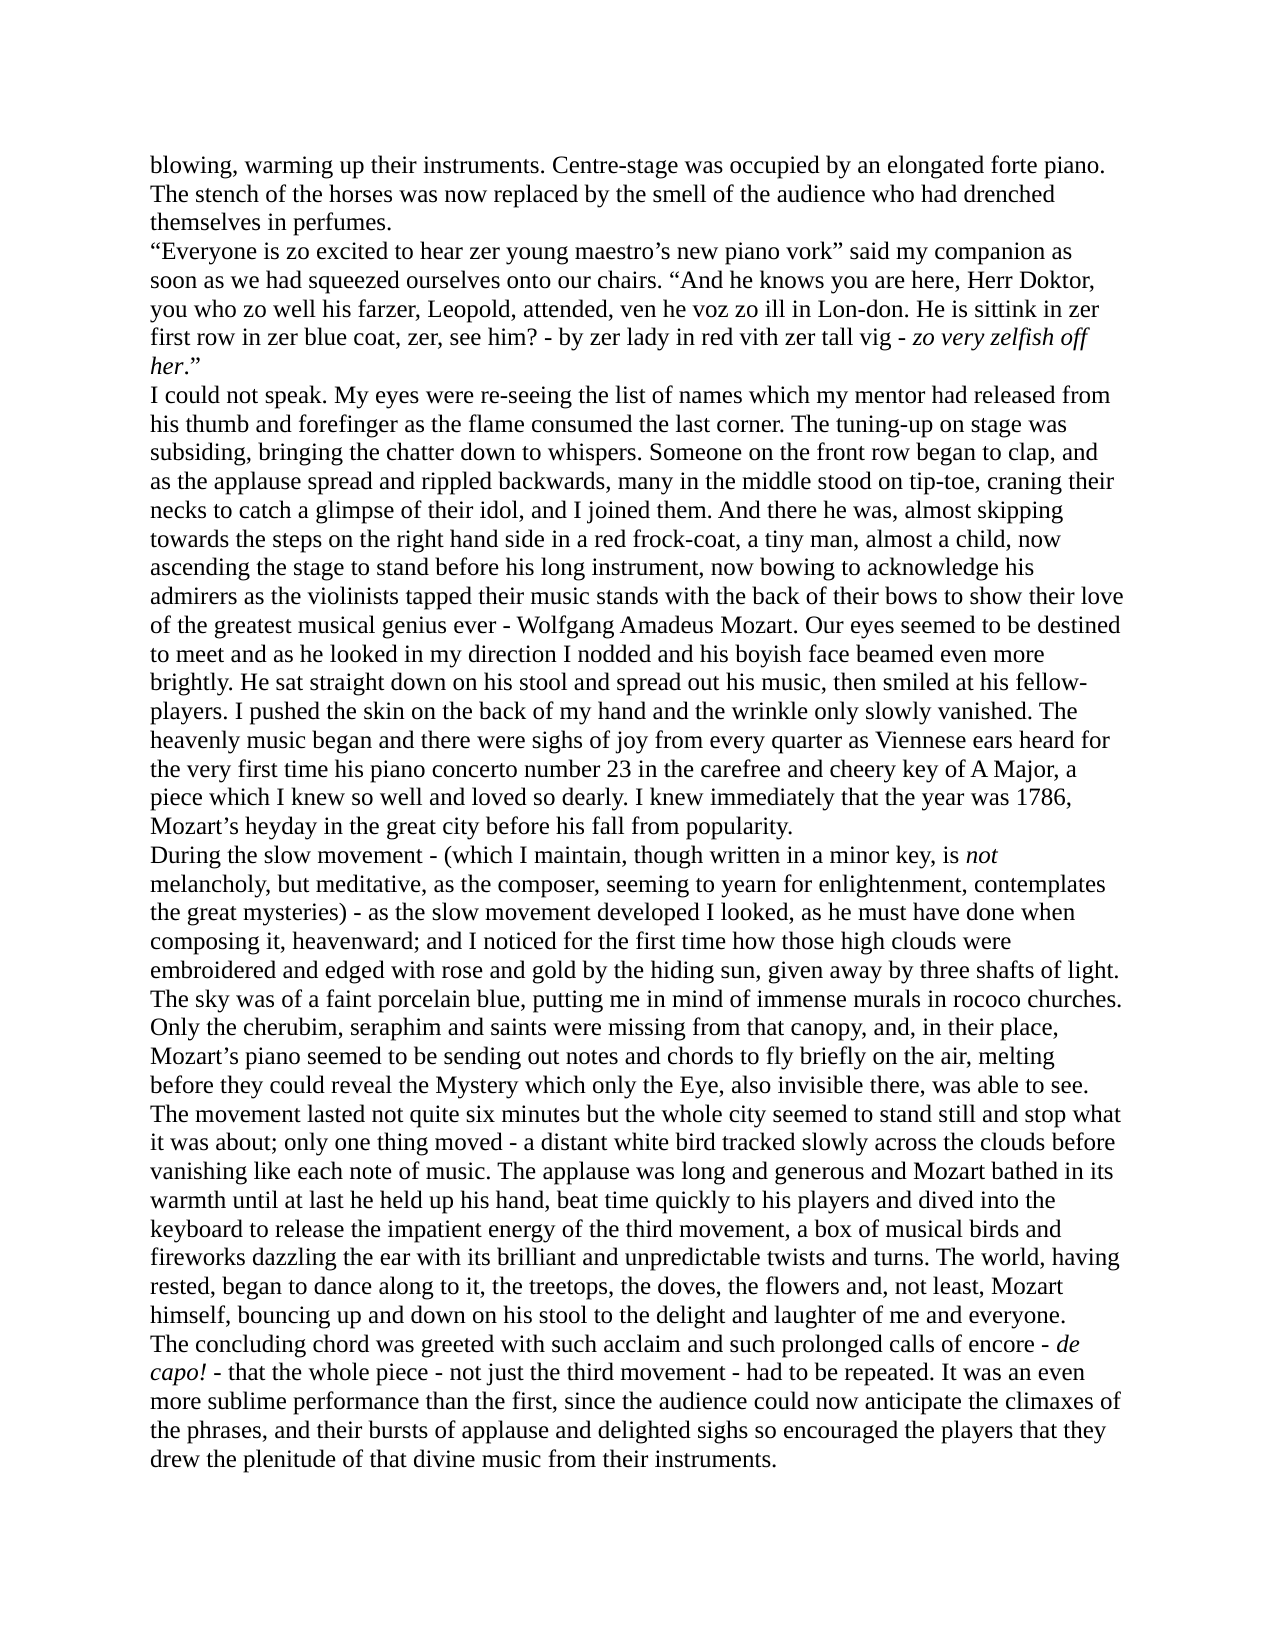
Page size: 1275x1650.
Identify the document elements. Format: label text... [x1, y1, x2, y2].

text During the slow movement - (which I maintain, though written in a minor key, is not melancholy, but meditative, as the composer, seeming to yearn for enlightenment, contemplates the great mysteries) - as the slow movement developed I looked, as he must have done when composing it, heavenward; and I noticed for the first time how those high clouds were embroidered and edged with rose and gold by the hiding sun, given away by three shafts of light. The sky was of a faint porcelain blue, putting me in mind of immense murals in rococo churches. Only the cherubim, seraphim and saints were missing from that canopy, and, in their place, Mozart’s piano seemed to be sending out notes and chords to fly briefly on the air, melting before they could reveal the Mystery which only the Eye, also invisible there, was able to see. The movement lasted not quite six minutes but the whole city seemed to stand still and stop what it was about; only one thing moved - a distant white bird tracked slowly across the clouds before vanishing like each note of music. The applause was long and generous and Mozart bathed in its warmth until at last he held up his hand, beat time quickly to his players and dived into the keyboard to release the impatient energy of the third movement, a box of musical birds and fireworks dazzling the ear with its brilliant and unpredictable twists and turns. The world, having rested, began to dance along to it, the treetops, the doves, the flowers and, not least, Mozart himself, bouncing up and down on his stool to the delight and laughter of me and everyone. [150, 840, 1125, 1329]
text I could not speak. My eyes were re-seeing the list of names which my mentor had released from his thumb and forefinger as the flame consumed the last corner. The tuning-up on stage was subsiding, bringing the chatter down to whispers. Someone on the front row began to clap, and as the applause spread and rippled backwards, many in the middle stood on tip-toe, craning their necks to catch a glimpse of their idol, and I joined them. And there he was, almost skipping towards the steps on the right hand side in a red frock-coat, a tiny man, almost a child, now ascending the stage to stand before his long instrument, now bowing to acknowledge his admirers as the violinists tapped their music stands with the back of their bows to show their love of the greatest musical genius ever - Wolfgang Amadeus Mozart. Our eyes seemed to be destined to meet and as he looked in my direction I nodded and his boyish face beamed even more brightly. He sat straight down on his stool and spread out his music, then smiled at his fellow-players. I pushed the skin on the back of my hand and the wrinkle only slowly vanished. The heavenly music began and there were sighs of joy from every quarter as Viennese ears heard for the very first time his piano concerto number 23 in the carefree and cheery key of A Major, a piece which I knew so well and loved so dearly. I knew immediately that the year was 1786, Mozart’s heyday in the great city before his fall from popularity. [150, 380, 1125, 840]
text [150, 150, 1125, 236]
text “Everyone is zo excited to hear zer young maestro’s new piano vork” said my companion as soon as we had squeezed ourselves onto our chairs. “And he knows you are here, Herr Doktor, you who zo well his farzer, Leopold, attended, ven he voz zo ill in Lon-don. He is sittink in zer first row in zer blue coat, zer, see him? - by zer lady in red vith zer tall vig - zo very zelfish off her.” [150, 236, 1125, 380]
text The concluding chord was greeted with such acclaim and such prolonged calls of encore - de capo! - that the whole piece - not just the third movement - had to be repeated. It was an even more sublime performance than the first, since the audience could now anticipate the climaxes of the phrases, and their bursts of applause and delighted sighs so encouraged the players that they drew the plenitude of that divine music from their instruments. [150, 1329, 1125, 1472]
